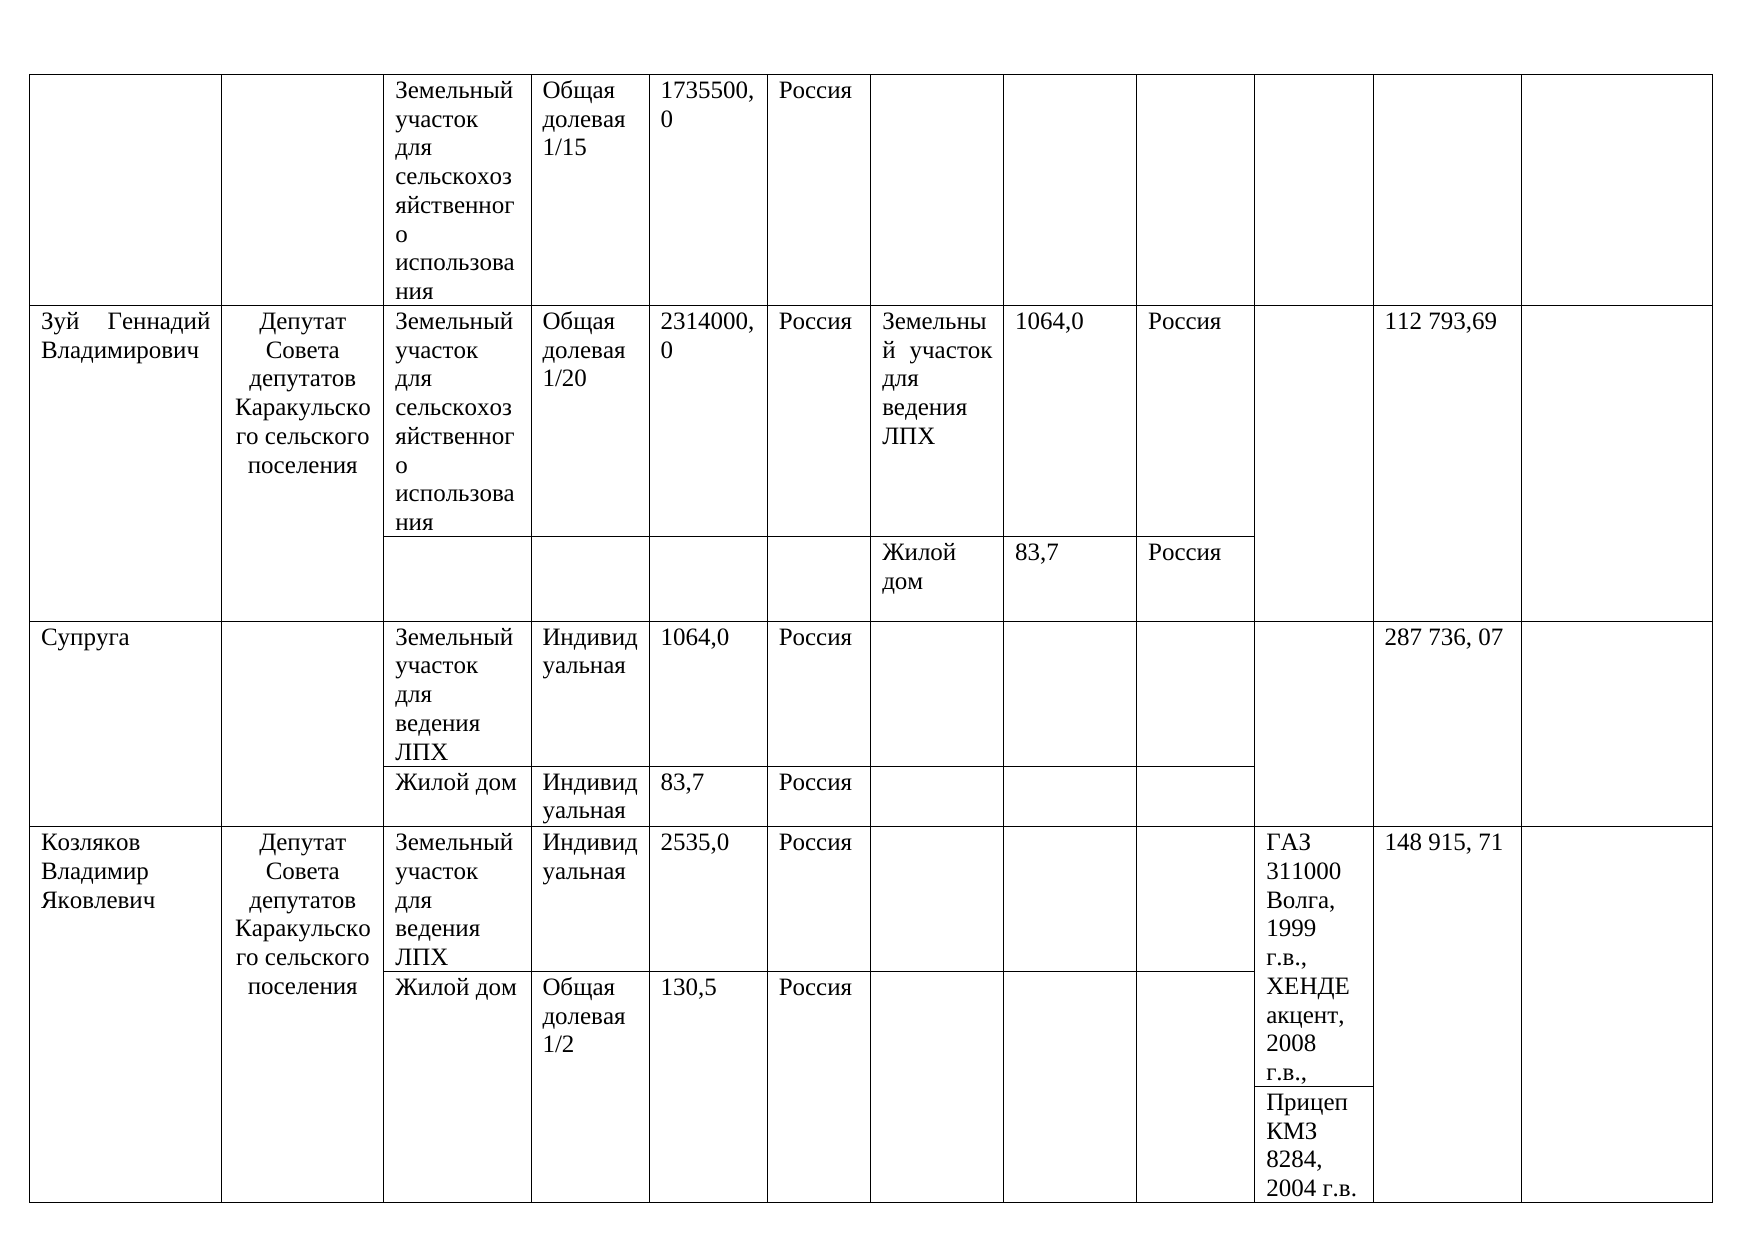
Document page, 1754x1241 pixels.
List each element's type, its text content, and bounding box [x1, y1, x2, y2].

table_cell [1255, 622, 1373, 826]
table_cell 112 793,69 [1374, 306, 1521, 621]
table_cell [222, 622, 383, 826]
table_cell Жилой дом [384, 972, 531, 1202]
table_cell Прицеп КМЗ 8284, 2004 г.в. [1255, 1087, 1373, 1202]
table_cell 83,7 [650, 767, 767, 826]
table_cell Общая долевая 1/15 [532, 75, 649, 305]
table_cell [1004, 767, 1136, 826]
table_cell Россия [768, 75, 870, 305]
table_cell Россия [768, 306, 870, 536]
table_cell 1735500,0 [650, 75, 767, 305]
table_cell Зуй Геннадий Владимирович [30, 306, 221, 621]
table_cell [1137, 767, 1254, 826]
table_cell [1522, 827, 1712, 1202]
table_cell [384, 75, 531, 305]
table_cell [1137, 972, 1254, 1202]
table_cell 1064,0 [1004, 306, 1136, 536]
table_cell Земельный участок для ведения ЛПХ [871, 306, 1003, 536]
table_cell Жилой дом [871, 537, 1003, 621]
table_cell 83,7 [1004, 537, 1136, 621]
table_cell 148 915, 71 [1374, 827, 1521, 1202]
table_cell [222, 827, 383, 1202]
table_cell [1137, 622, 1254, 766]
table_cell [871, 827, 1003, 971]
table_cell [1004, 827, 1136, 971]
table_cell [650, 537, 767, 621]
table_cell [871, 622, 1003, 766]
table_cell [1522, 306, 1712, 621]
table_cell Россия [768, 972, 870, 1202]
table_cell Россия [1137, 306, 1254, 536]
table_cell Индивидуальная [532, 827, 649, 971]
table_cell Земельный участок для ведения ЛПХ [384, 622, 531, 766]
table_cell [1004, 972, 1136, 1202]
table_cell 130,5 [650, 972, 767, 1202]
table_cell [871, 767, 1003, 826]
table_cell 2535,0 [650, 827, 767, 971]
table_cell [871, 972, 1003, 1202]
table_cell Индивидуальная [532, 622, 649, 766]
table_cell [222, 306, 383, 621]
table_cell Россия [768, 622, 870, 766]
table_cell 1064,0 [650, 622, 767, 766]
table_cell [768, 537, 870, 621]
table_cell Россия [768, 767, 870, 826]
table_cell [871, 75, 1003, 305]
table_cell Земельный участок для ведения ЛПХ [384, 827, 531, 971]
table_cell [1004, 75, 1136, 305]
table_cell [384, 537, 531, 621]
table_cell Супруга [30, 622, 221, 826]
table_cell Россия [1137, 537, 1254, 621]
table_cell Россия [768, 827, 870, 971]
table_cell [1137, 75, 1254, 305]
table_cell Общая долевая 1/2 [532, 972, 649, 1202]
table_cell Жилой дом [384, 767, 531, 826]
table_cell 2314000,0 [650, 306, 767, 536]
table_cell Общая долевая 1/20 [532, 306, 649, 536]
table_cell ГАЗ 311000 Волга, 1999 г.в., ХЕНДЕ акцент, 2008 г.в., [1255, 827, 1373, 1086]
table_cell [1522, 622, 1712, 826]
table_cell 287 736, 07 [1374, 622, 1521, 826]
table_cell [1137, 827, 1254, 971]
table_cell Земельный участок для сельскохоз яйственного использования [384, 306, 531, 536]
table_cell [1255, 306, 1373, 621]
table_cell [532, 537, 649, 621]
table_cell Козляков Владимир Яковлевич [30, 827, 221, 1202]
table_cell Индивидуальная [532, 767, 649, 826]
table_cell [1004, 622, 1136, 766]
